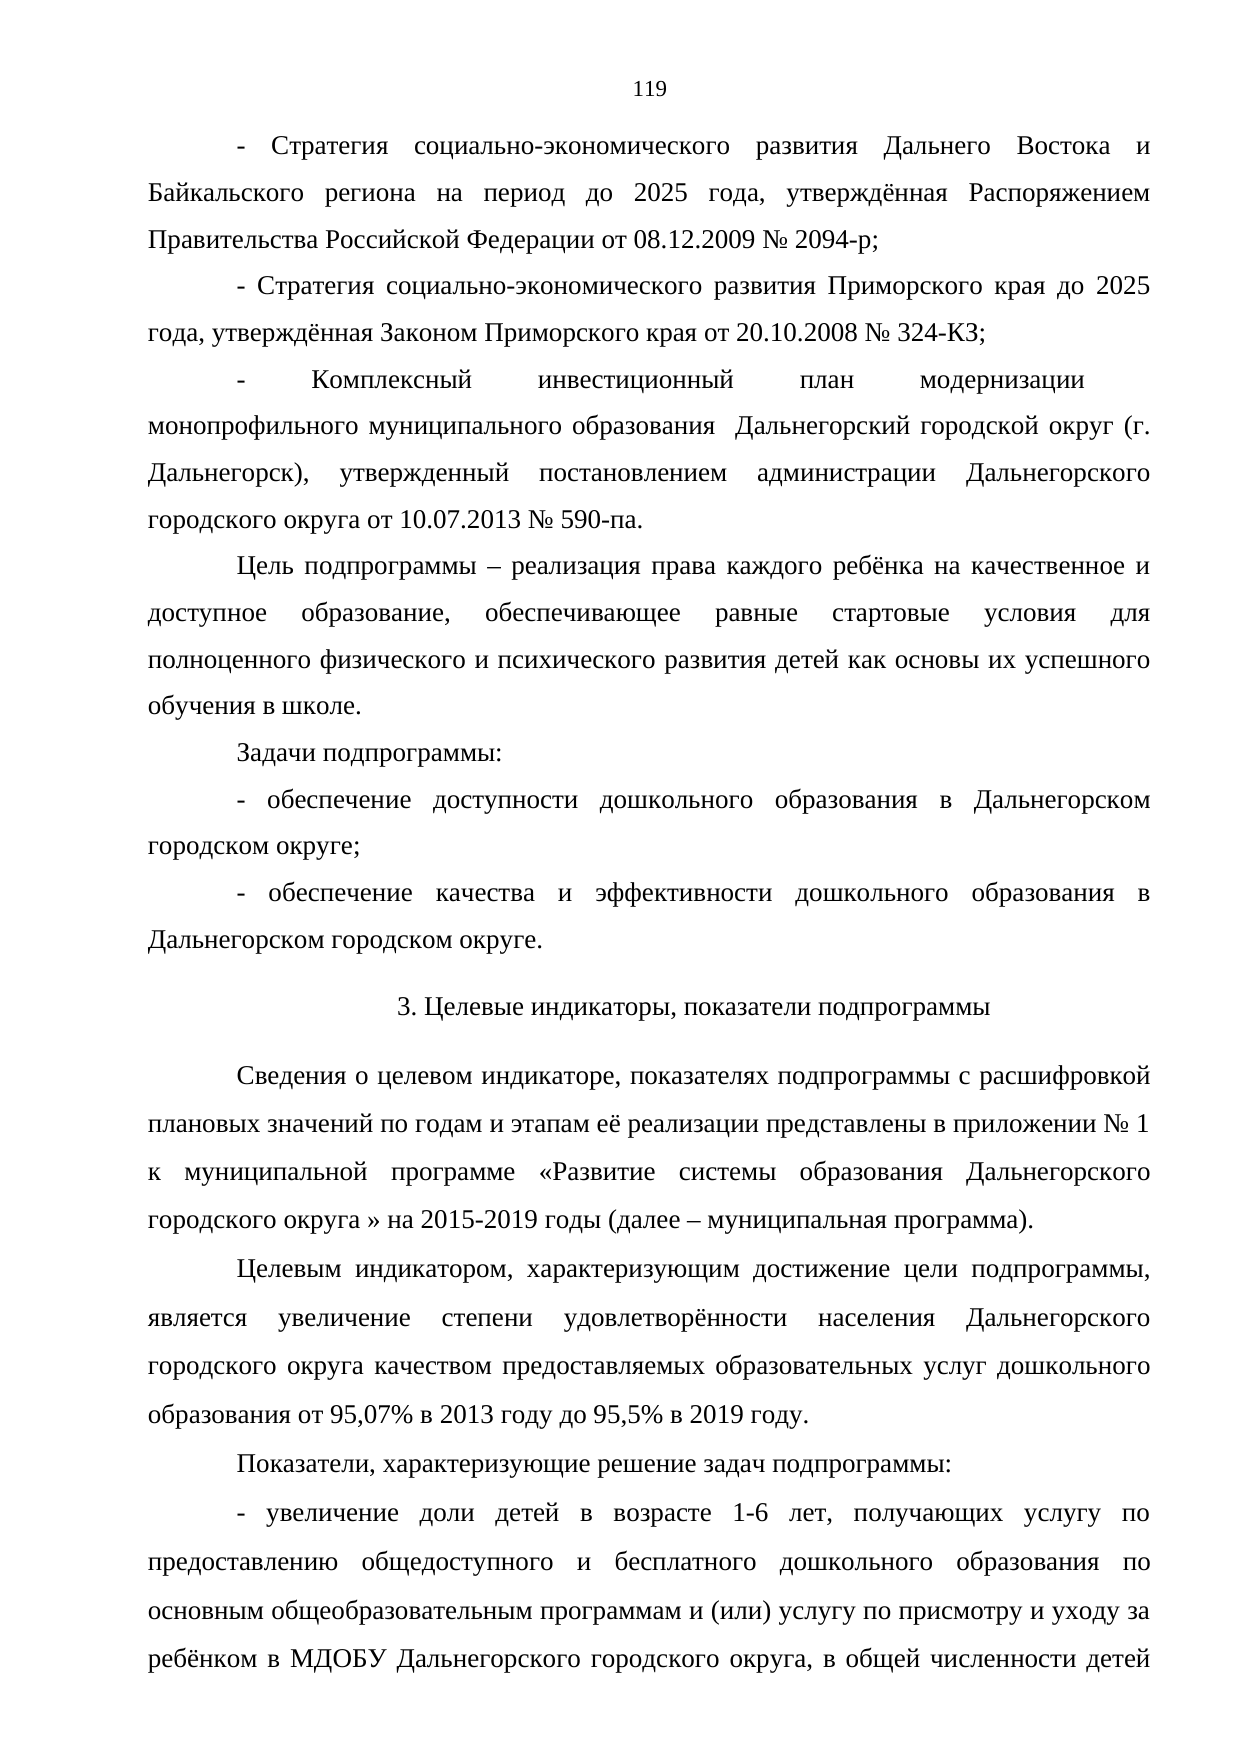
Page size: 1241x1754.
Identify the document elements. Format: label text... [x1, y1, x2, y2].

text - обеспечение качества и эффективности дошкольного образования в Дальнегорском городском округе. [148, 876, 1152, 954]
text 3. Целевые индикаторы, показатели подпрограммы [148, 990, 1152, 1021]
text - Стратегия социально-экономического развития Приморского края до 2025 года, утверждённая Законом Приморского края от 20.10.2008 № 324-КЗ; [148, 269, 1152, 347]
text Показатели, характеризующие решение задач подпрограммы: [148, 1447, 1152, 1478]
text - Комплексный инвестиционный план модернизации монопрофильного муниципального образования Дальнегорский городской округ (г. Дальнегорск), утвержденный постановлением администрации Дальнегорского городского округа от 10.07.2013 № 590-па. [148, 363, 1152, 534]
text Сведения о целевом индикаторе, показателях подпрограммы с расшифровкой плановых значений по годам и этапам её реализации представлены в приложении № 1 к муниципальной программе «Развитие системы образования Дальнегорского городского округа » на 2015-2019 годы (далее – муниципальная программа). [148, 1059, 1152, 1235]
text - Стратегия социально-экономического развития Дальнего Востока и Байкальского региона на период до 2025 года, утверждённая Распоряжением Правительства Российской Федерации от 08.12.2009 № 2094-р; [148, 129, 1152, 254]
text Цель подпрограммы – реализация права каждого ребёнка на качественное и доступное образование, обеспечивающее равные стартовые условия для полноценного физического и психического развития детей как основы их успешного обучения в школе. [148, 549, 1152, 721]
text - обеспечение доступности дошкольного образования в Дальнегорском городском округе; [148, 783, 1152, 861]
text Задачи подпрограммы: [148, 736, 1152, 767]
text Целевым индикатором, характеризующим достижение цели подпрограммы, является увеличение степени удовлетворённости населения Дальнегорского городского округа качеством предоставляемых образовательных услуг дошкольного образования от 95,07% в 2013 году до 95,5% в 2019 году. [148, 1252, 1152, 1429]
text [148, 1496, 1152, 1674]
